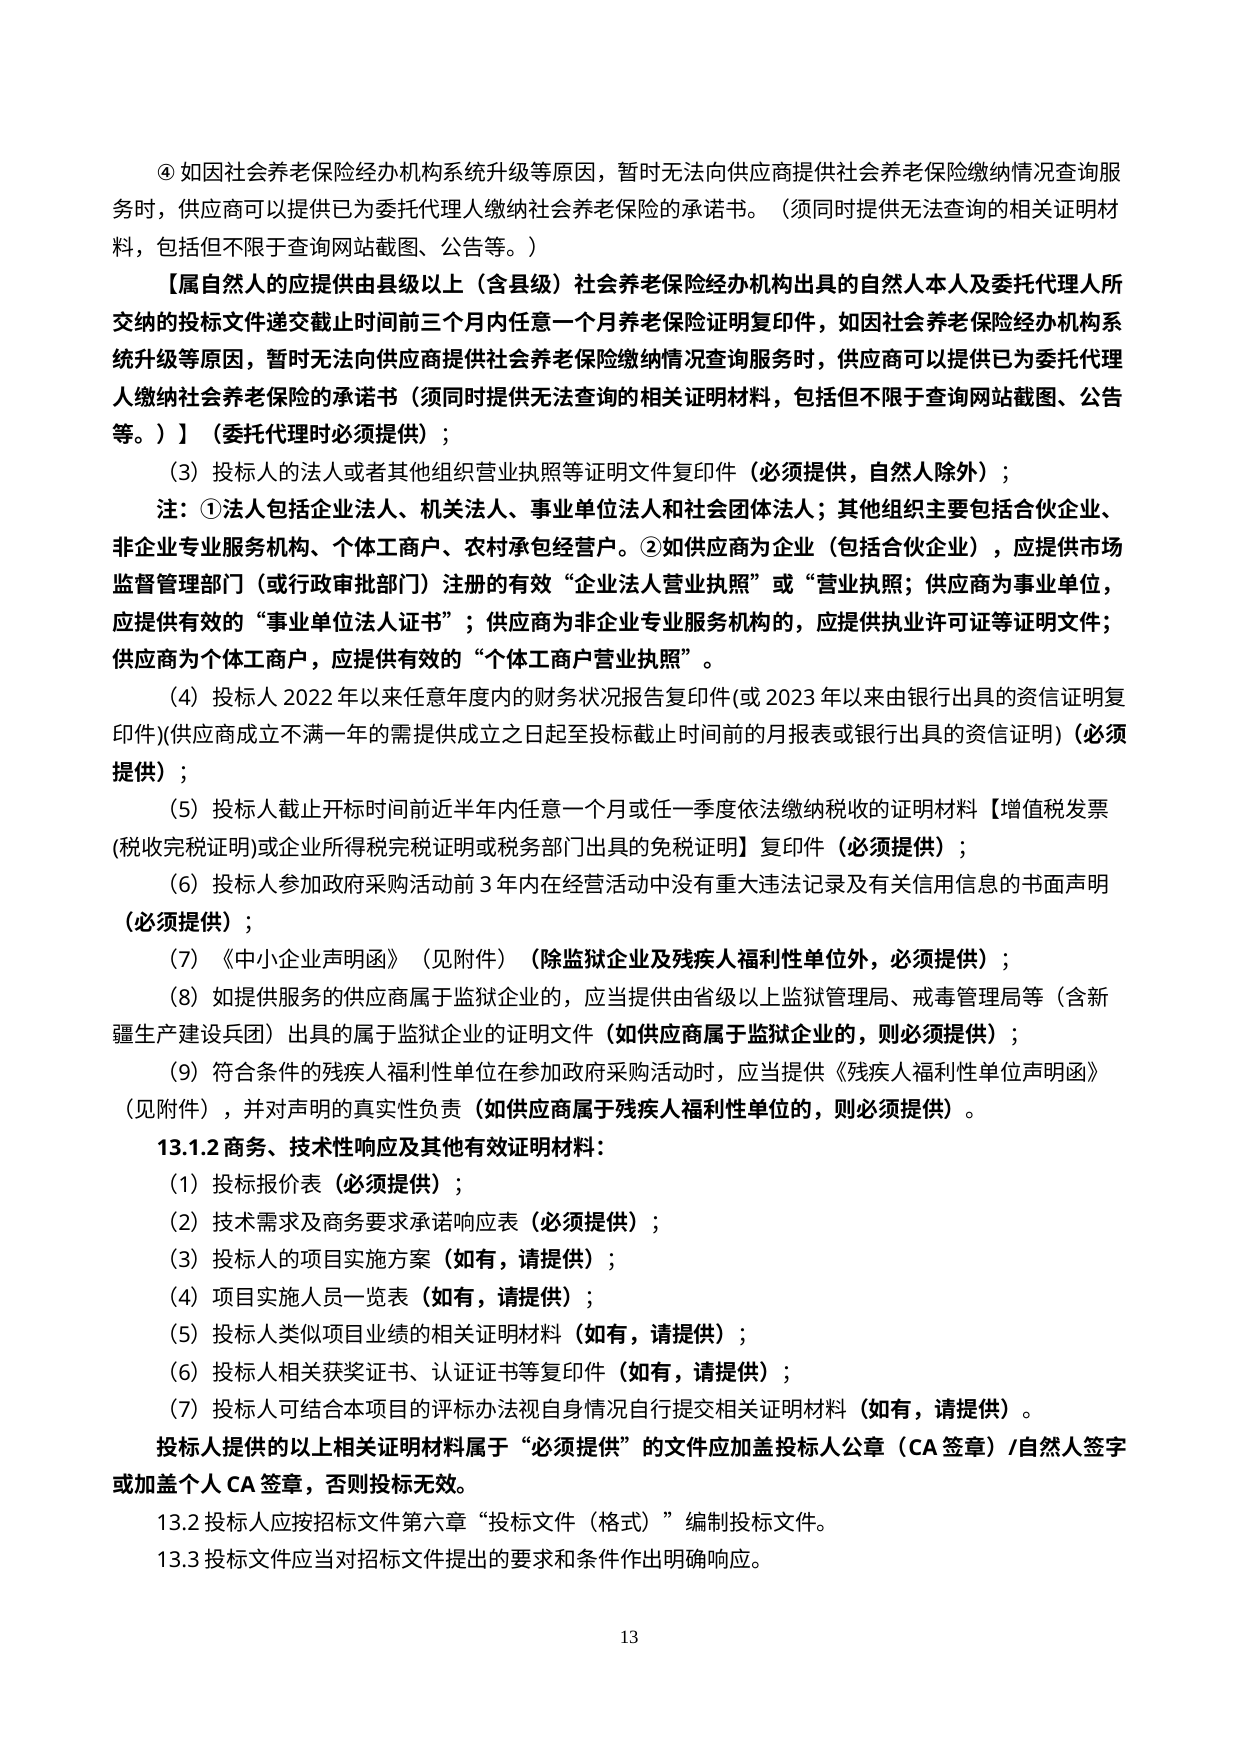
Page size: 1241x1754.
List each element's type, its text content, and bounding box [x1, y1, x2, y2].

text （9）符合条件的残疾人福利性单位在参加政府采购活动时，应当提供《残疾人福利性单位声明函》（见附件），并对声明的真实性负责（如供应商属于残疾人福利性单位的，则必须提供）。 [112, 1050, 1128, 1125]
text （6）投标人相关获奖证书、认证证书等复印件（如有，请提供）； [112, 1350, 1128, 1387]
text ④如因社会养老保险经办机构系统升级等原因，暂时无法向供应商提供社会养老保险缴纳情况查询服务时，供应商可以提供已为委托代理人缴纳社会养老保险的承诺书。（须同时提供无法查询的相关证明材料，包括但不限于查询网站截图、公告等。） [112, 150, 1128, 262]
text 13.1.2商务、技术性响应及其他有效证明材料： [112, 1125, 1128, 1162]
text （3）投标人的项目实施方案（如有，请提供）； [112, 1237, 1128, 1275]
text 【属自然人的应提供由县级以上（含县级）社会养老保险经办机构出具的自然人本人及委托代理人所交纳的投标文件递交截止时间前三个月内任意一个月养老保险证明复印件，如因社会养老保险经办机构系统升级等原因，暂时无法向供应商提供社会养老保险缴纳情况查询服务时，供应商可以提供已为委托代理人缴纳社会养老保险的承诺书（须同时提供无法查询的相关证明材料，包括但不限于查询网站截图、公告等。）】（委托代理时必须提供）； [112, 262, 1128, 450]
text 13.2投标人应按招标文件第六章“投标文件（格式）”编制投标文件。 [112, 1500, 1128, 1537]
text （3）投标人的法人或者其他组织营业执照等证明文件复印件（必须提供，自然人除外）； [112, 450, 1128, 487]
text （5）投标人截止开标时间前近半年内任意一个月或任一季度依法缴纳税收的证明材料【增值税发票(税收完税证明)或企业所得税完税证明或税务部门出具的免税证明】复印件（必须提供）； [112, 787, 1128, 862]
text （5）投标人类似项目业绩的相关证明材料（如有，请提供）； [112, 1312, 1128, 1350]
text （2）技术需求及商务要求承诺响应表（必须提供）； [112, 1200, 1128, 1237]
text 13.3投标文件应当对招标文件提出的要求和条件作出明确响应。 [112, 1537, 1128, 1575]
text （6）投标人参加政府采购活动前3年内在经营活动中没有重大违法记录及有关信用信息的书面声明（必须提供）； [112, 862, 1128, 937]
text （1）投标报价表（必须提供）； [112, 1162, 1128, 1200]
text 注：①法人包括企业法人、机关法人、事业单位法人和社会团体法人；其他组织主要包括合伙企业、非企业专业服务机构、个体工商户、农村承包经营户。②如供应商为企业（包括合伙企业），应提供市场监督管理部门（或行政审批部门）注册的有效“企业法人营业执照”或“营业执照；供应商为事业单位，应提供有效的“事业单位法人证书”；供应商为非企业专业服务机构的，应提供执业许可证等证明文件；供应商为个体工商户，应提供有效的“个体工商户营业执照”。 [112, 487, 1128, 675]
text （4）投标人2022年以来任意年度内的财务状况报告复印件(或2023年以来由银行出具的资信证明复印件)(供应商成立不满一年的需提供成立之日起至投标截止时间前的月报表或银行出具的资信证明)（必须提供）； [112, 675, 1128, 787]
text （7）《中小企业声明函》（见附件）（除监狱企业及残疾人福利性单位外，必须提供）； [112, 937, 1128, 975]
text 投标人提供的以上相关证明材料属于“必须提供”的文件应加盖投标人公章（CA签章）/自然人签字或加盖个人CA签章，否则投标无效。 [112, 1425, 1128, 1500]
text （8）如提供服务的供应商属于监狱企业的，应当提供由省级以上监狱管理局、戒毒管理局等（含新疆生产建设兵团）出具的属于监狱企业的证明文件（如供应商属于监狱企业的，则必须提供）； [112, 975, 1128, 1050]
text （7）投标人可结合本项目的评标办法视自身情况自行提交相关证明材料（如有，请提供）。 [112, 1387, 1128, 1425]
text （4）项目实施人员一览表（如有，请提供）； [112, 1275, 1128, 1312]
